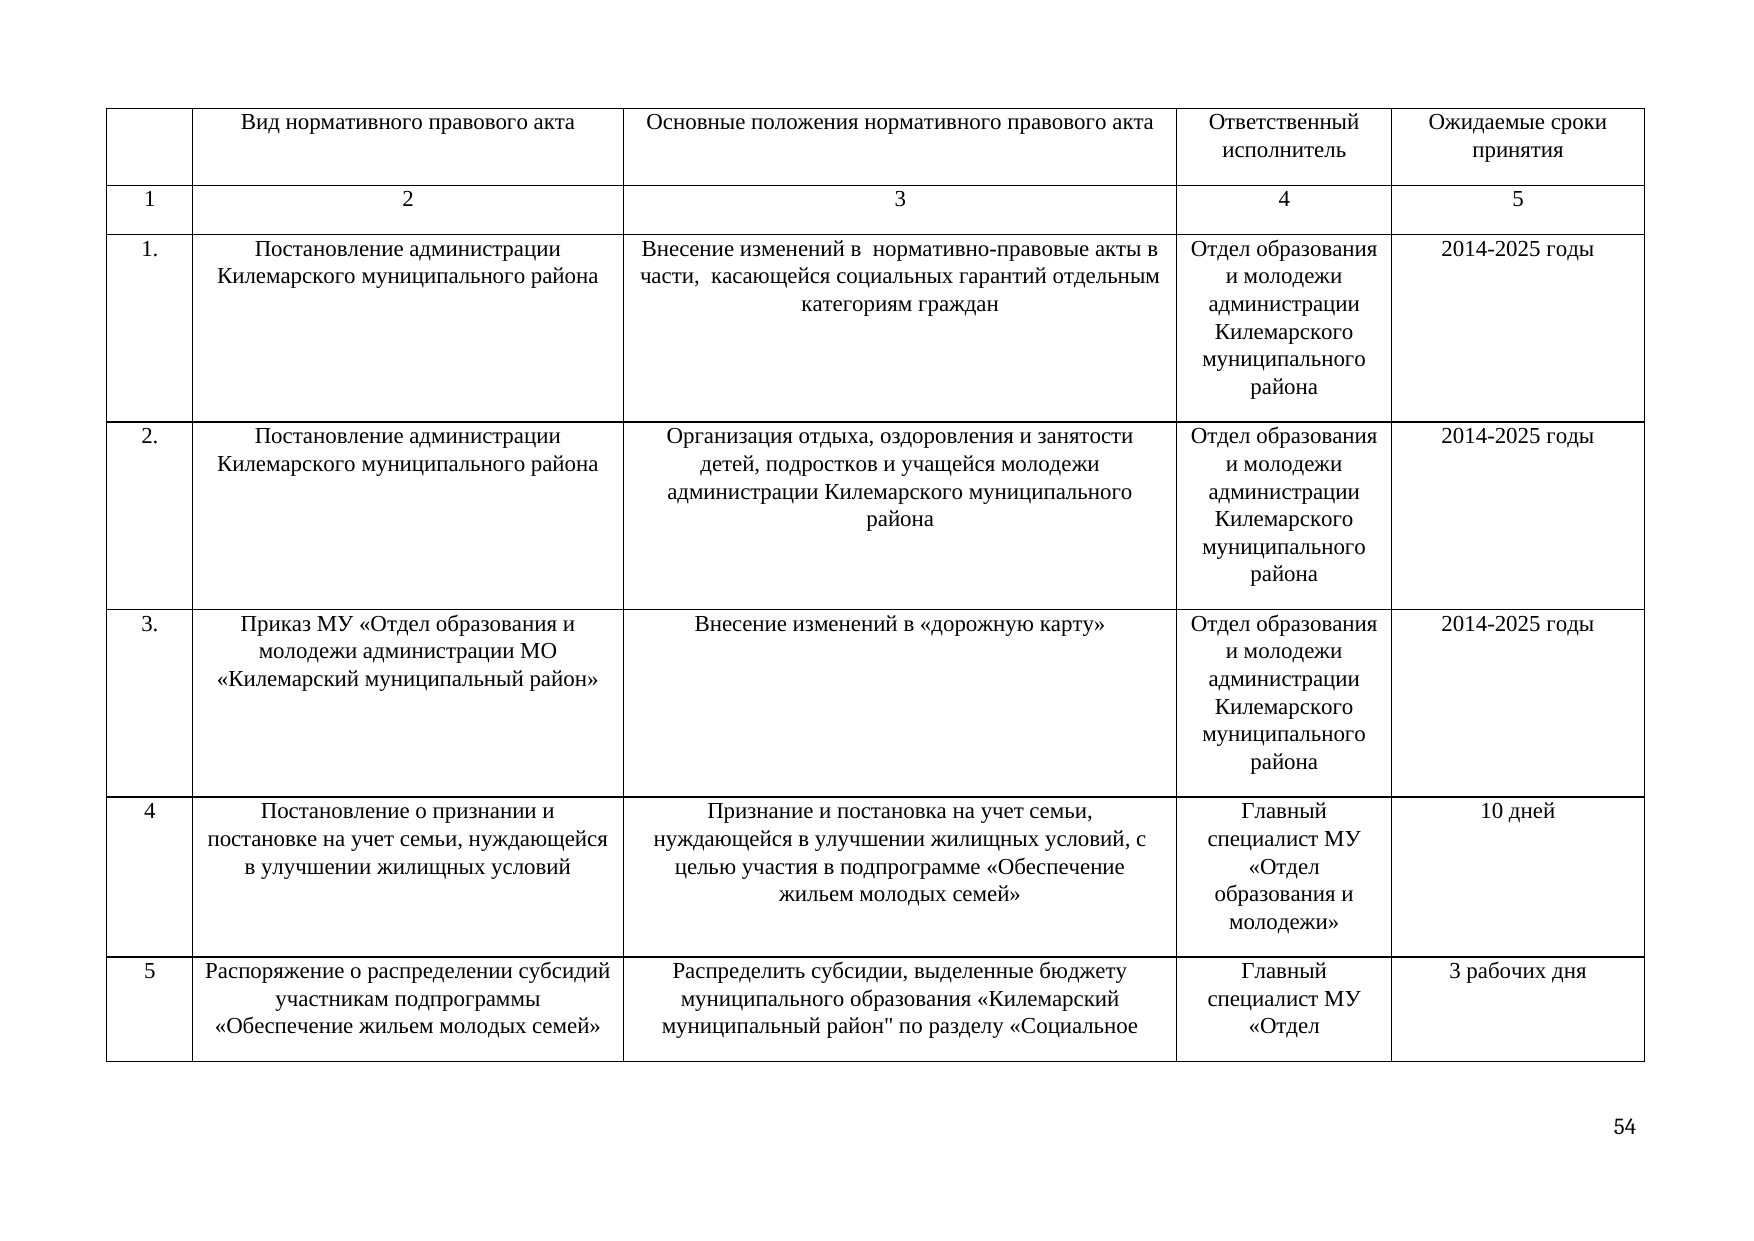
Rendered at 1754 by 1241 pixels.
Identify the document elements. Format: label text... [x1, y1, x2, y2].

table_cell 10 дней [1392, 798, 1644, 956]
table_cell 2. [107, 423, 192, 609]
table_header Вид нормативного правового акта [193, 109, 623, 184]
table_cell Постановление администрации Килемарского муниципального района [193, 423, 623, 609]
table_cell Внесение изменений в «дорожную карту» [624, 610, 1176, 796]
table_cell 3 рабочих дня [1392, 958, 1644, 1061]
table_cell 5 [107, 958, 192, 1061]
table_cell Постановление о признании и постановке на учет семьи, нуждающейся в улучшении жилищных условий [193, 798, 623, 956]
table_cell Отдел образования и молодежи администрации Килемарского муниципального района [1177, 610, 1391, 796]
table_cell 1 [107, 186, 192, 234]
table_cell Отдел образования и молодежи администрации Килемарского муниципального района [1177, 235, 1391, 421]
table_cell Внесение изменений в нормативно-правовые акты в части, касающейся социальных гарантий отдельным категориям граждан [624, 235, 1176, 421]
table_cell Признание и постановка на учет семьи, нуждающейся в улучшении жилищных условий, с целью участия в подпрограмме «Обеспечение жильем молодых семей» [624, 798, 1176, 956]
table_cell 4 [1177, 186, 1391, 234]
table_header Ответственный исполнитель [1177, 109, 1391, 184]
table_cell Постановление администрации Килемарского муниципального района [193, 235, 623, 421]
table_header Основные положения нормативного правового акта [624, 109, 1176, 184]
table_cell 2014-2025 годы [1392, 423, 1644, 609]
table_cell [1177, 958, 1391, 1061]
table_cell 2014-2025 годы [1392, 610, 1644, 796]
table_cell 3 [624, 186, 1176, 234]
table_cell 2 [193, 186, 623, 234]
table_cell Организация отдыха, оздоровления и занятости детей, подростков и учащейся молодежи администрации Килемарского муниципального района [624, 423, 1176, 609]
table_cell 3. [107, 610, 192, 796]
table_header Ожидаемые сроки принятия [1392, 109, 1644, 184]
table_cell 5 [1392, 186, 1644, 234]
table_cell 4 [107, 798, 192, 956]
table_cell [193, 958, 623, 1061]
table_cell 1. [107, 235, 192, 421]
table_cell 2014-2025 годы [1392, 235, 1644, 421]
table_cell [624, 958, 1176, 1061]
table_cell Отдел образования и молодежи администрации Килемарского муниципального района [1177, 423, 1391, 609]
table_cell Главный специалист МУ «Отдел образования и молодежи» [1177, 798, 1391, 956]
table_cell Приказ МУ «Отдел образования и молодежи администрации МО «Килемарский муниципальный район» [193, 610, 623, 796]
table_header [107, 109, 192, 184]
